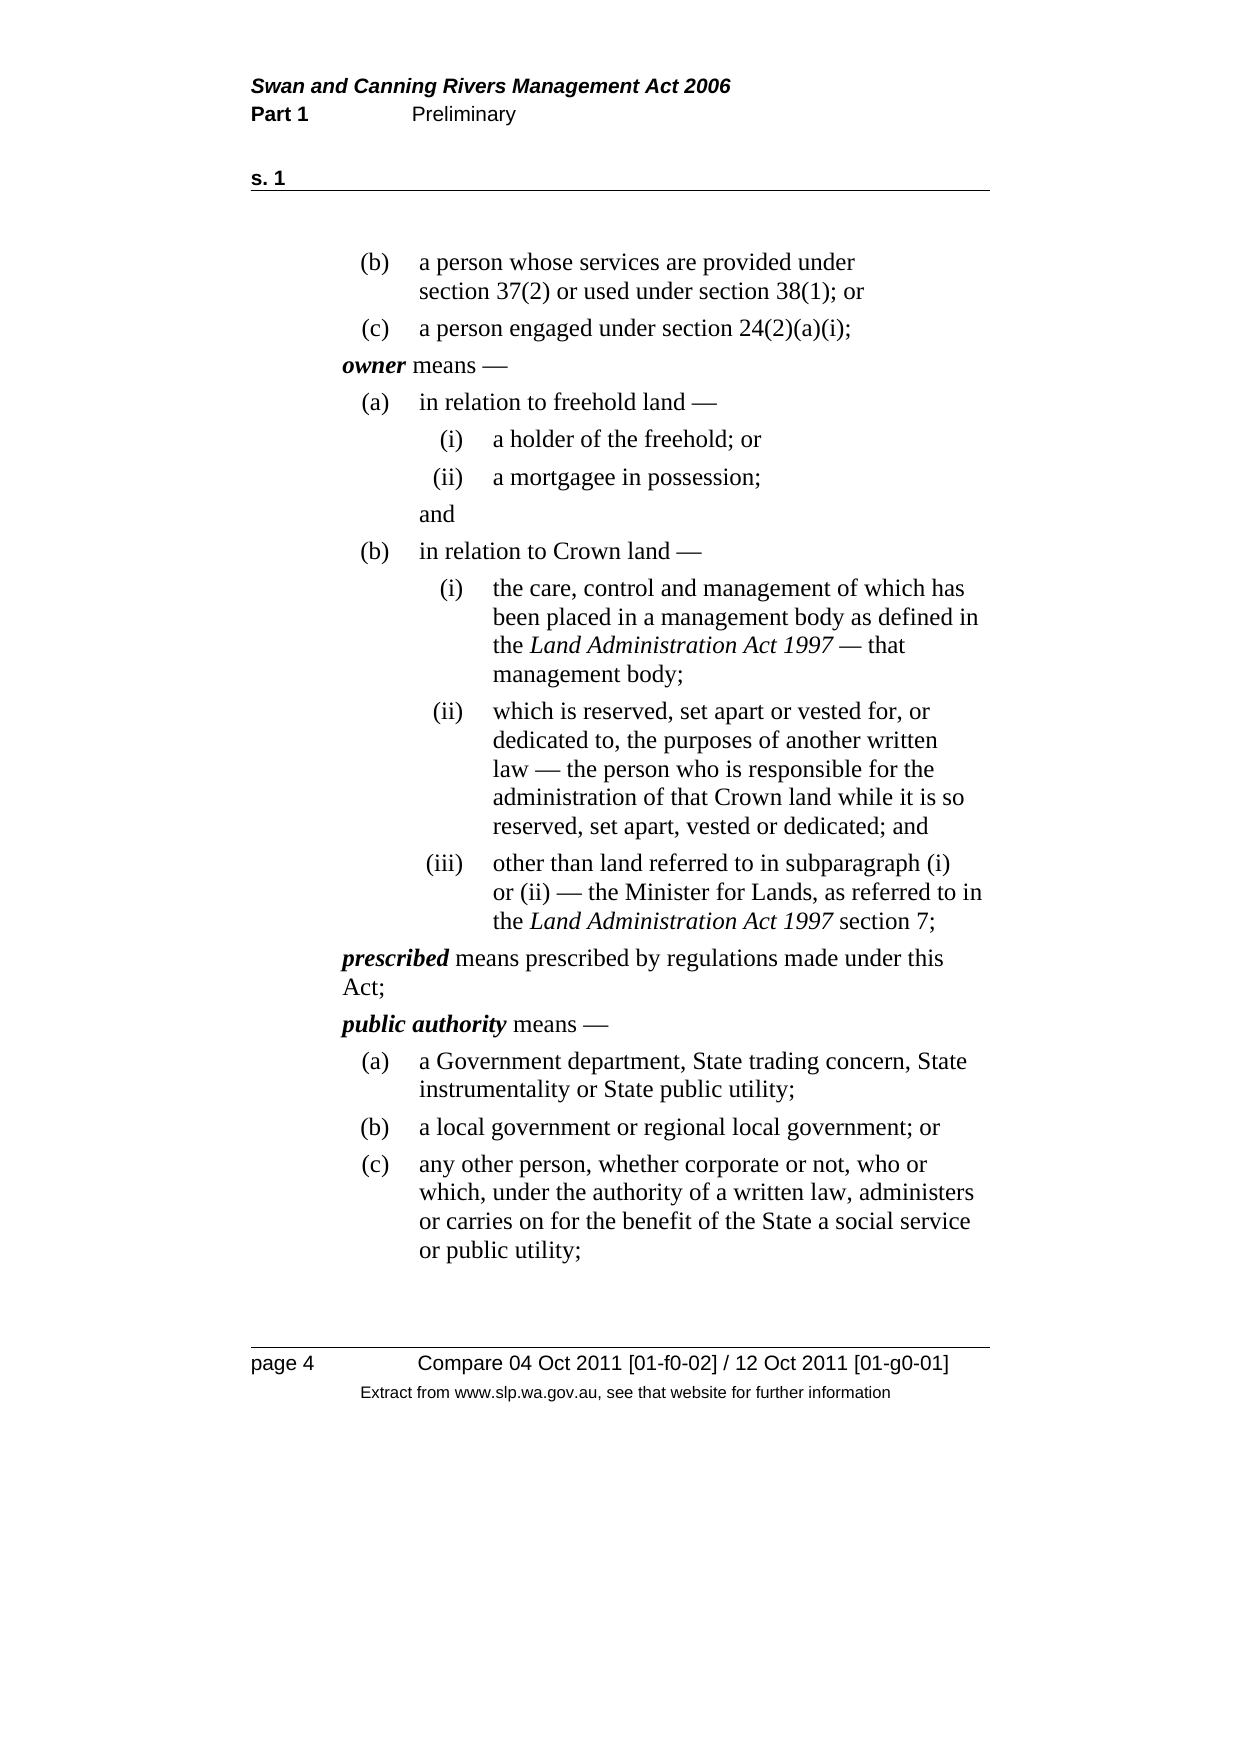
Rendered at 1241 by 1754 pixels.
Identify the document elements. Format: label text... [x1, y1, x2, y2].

text (c) any other person, whether corporate or not, who or which, under the authority of a written law, administers or carries on for the benefit of the State a social service or public utility; [251, 1149, 990, 1264]
text owner means — [251, 350, 990, 379]
text (c) a person engaged under section 24(2)(a)(i); [251, 313, 990, 342]
text (a) a Government department, State trading concern, State instrumentality or State public utility; [251, 1046, 990, 1103]
text (ii) which is reserved, set apart or vested for, or dedicated to, the purposes of another written law — the person who is responsible for the administration of that Crown land while it is so reserved, set apart, vested or dedicated; and [251, 696, 990, 840]
text and [251, 499, 990, 527]
text prescribed means prescribed by regulations made under this Act; [251, 943, 990, 1000]
text (iii) other than land referred to in subparagraph (i) or (ii) — the Minister for Lands, as referred to in the Land Administration Act 1997 section 7; [251, 848, 990, 934]
text (i) the care, control and management of which has been placed in a management body as defined in the Land Administration Act 1997 — that management body; [251, 573, 990, 688]
text (i) a holder of the freehold; or [251, 424, 990, 453]
text (b) in relation to Crown land — [251, 536, 990, 564]
text public authority means — [251, 1009, 990, 1037]
text (a) in relation to freehold land — [251, 387, 990, 416]
text (ii) a mortgagee in possession; [251, 462, 990, 490]
text (b) a person whose services are provided under section 37(2) or used under section 38(1); or [251, 247, 990, 305]
text (b) a local government or regional local government; or [251, 1112, 990, 1140]
